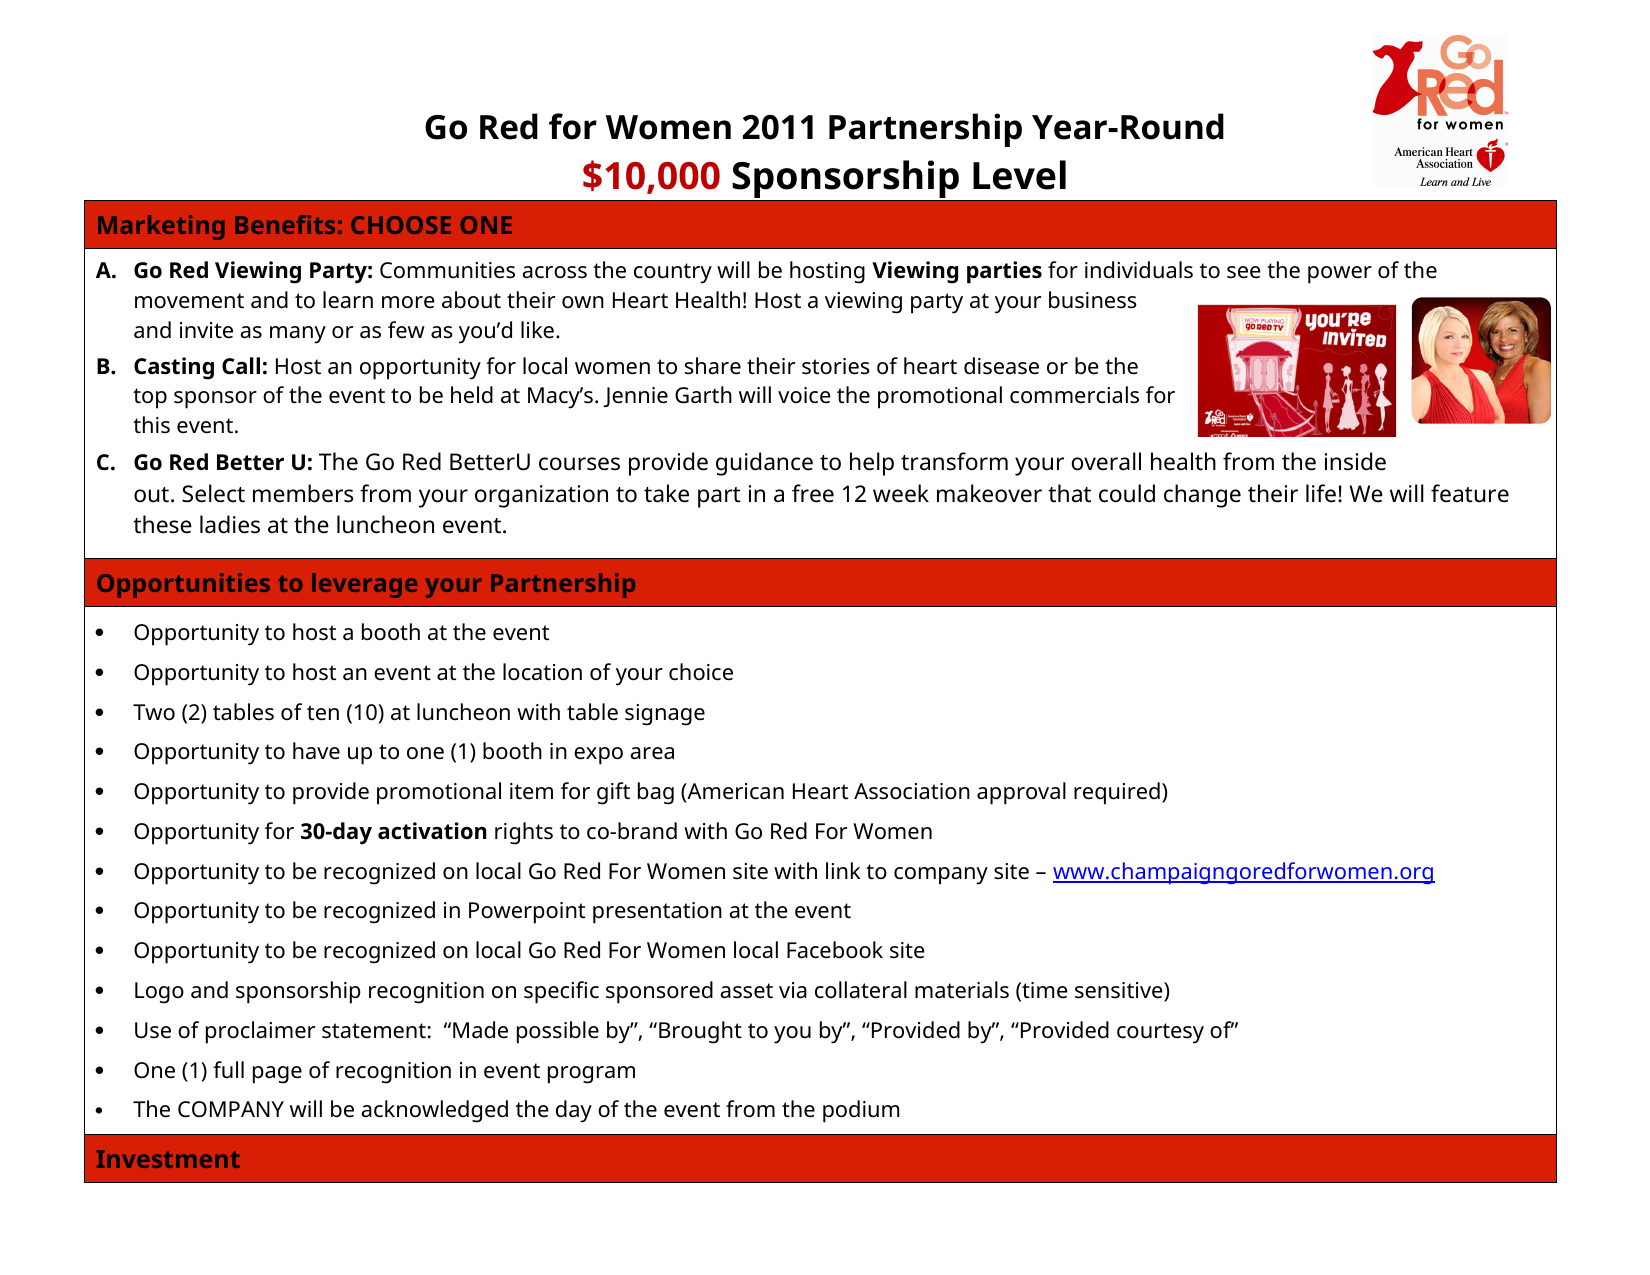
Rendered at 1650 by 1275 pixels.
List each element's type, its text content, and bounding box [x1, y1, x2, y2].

table_cell Go Red Viewing Party: Communities across the country will be hosting Viewing parties for individuals to see the power of the movement and to learn more about their own Heart Health! Host a viewing party at your business and invite as many or as few as you’d like. Casting Call: Host an opportunity for local women to share their stories of heart disease or be the top sponsor of the event to be held at Macy’s. Jennie Garth will voice the promotional commercials for this event. Go Red Better U: The Go Red BetterU courses provide guidance to help transform your overall health from the inside out. Select members from your organization to take part in a free 12 week makeover that could change their life! We will feature these ladies at the luncheon event. [85, 249, 1556, 558]
picture [1196, 304, 1398, 439]
picture [1372, 35, 1509, 104]
table_cell Opportunity to host a booth at the event Opportunity to host an event at the location of your choice Two (2) tables of ten (10) at luncheon with table signage Opportunity to have up to one (1) booth in expo area Opportunity to provide promotional item for gift bag (American Heart Association approval required) Opportunity for 30-day activation rights to co-brand with Go Red For Women Opportunity to be recognized on local Go Red For Women site with link to company site – www.champaigngoredforwomen.org Opportunity to be recognized in Powerpoint presentation at the event Opportunity to be recognized on local Go Red For Women local Facebook site Logo and sponsorship recognition on specific sponsored asset via collateral materials (time sensitive) Use of proclaimer statement: “Made possible by”, “Brought to you by”, “Provided by”, “Provided courtesy of” One (1) full page of recognition in event program The COMPANY will be acknowledged the day of the event from the podium [85, 607, 1556, 1134]
table_cell Opportunities to leverage your Partnership [85, 559, 1556, 606]
table_header Marketing Benefits: CHOOSE ONE [85, 201, 1556, 248]
text Go Red for Women 2011 Partnership Year-Round [75, 104, 1575, 149]
text $10,000 Sponsorship Level [75, 149, 1575, 200]
table_cell Investment [85, 1135, 1556, 1182]
